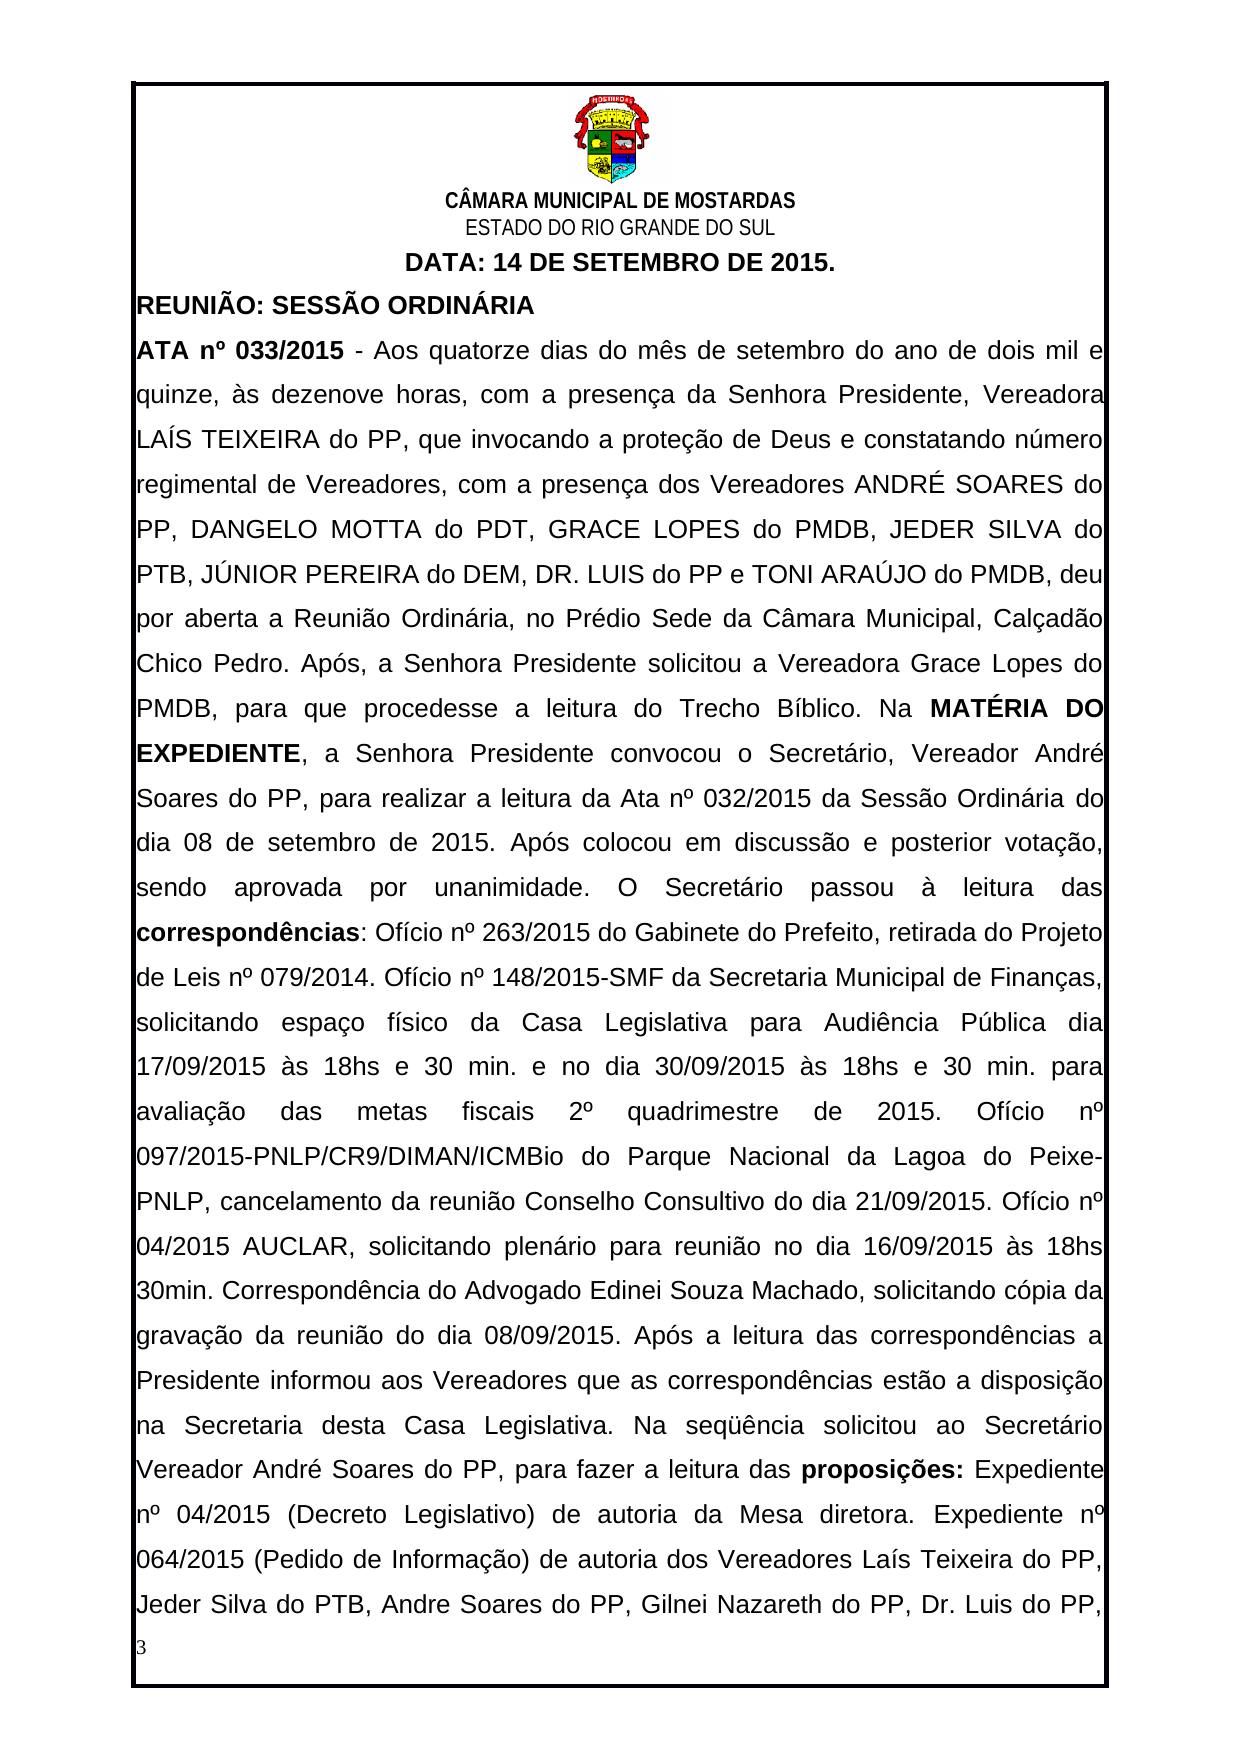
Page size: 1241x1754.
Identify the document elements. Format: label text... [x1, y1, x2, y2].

subtitle DATA: 14 DE SETEMBRO DE 2015. [136, 240, 1104, 277]
subtitle REUNIÃO: SESSÃO ORDINÁRIA [136, 290, 1104, 320]
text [136, 335, 1104, 1619]
picture [567, 89, 670, 185]
